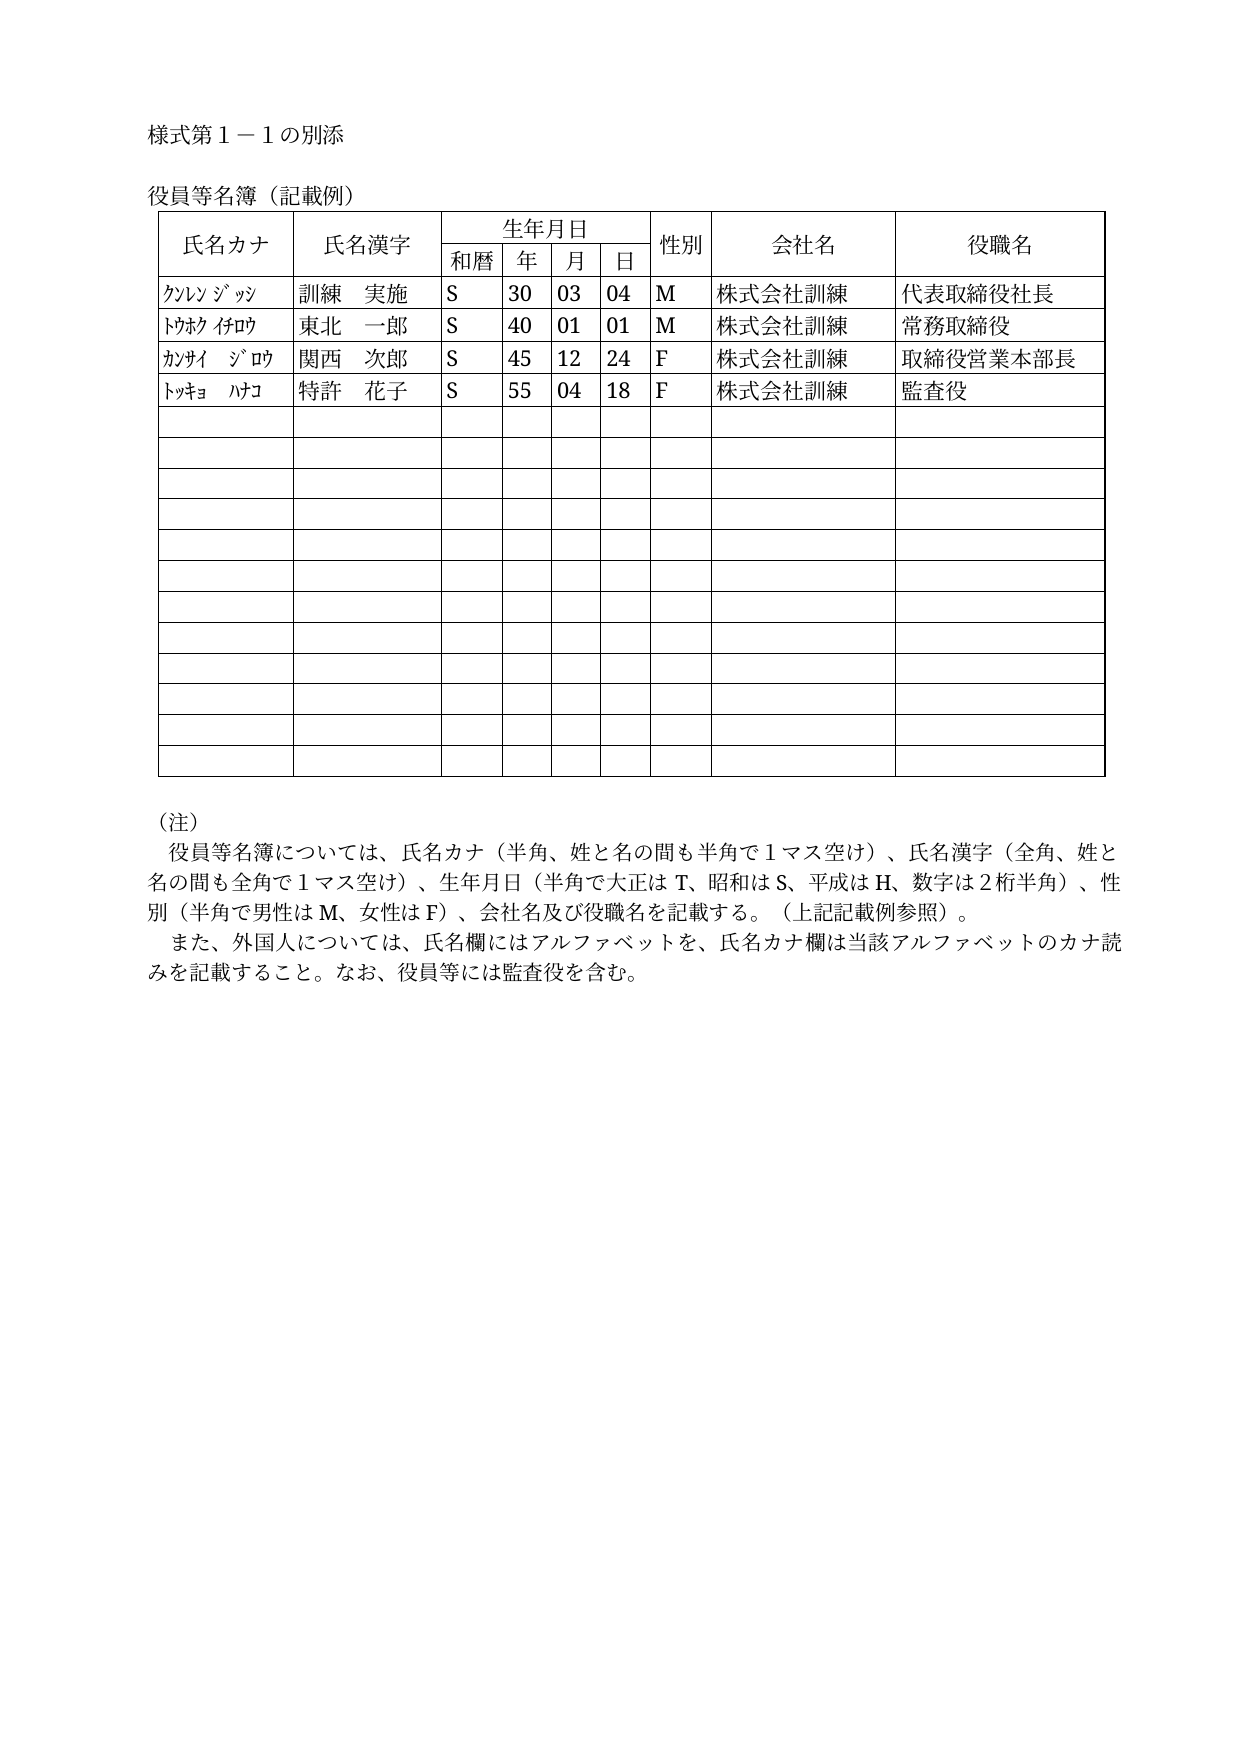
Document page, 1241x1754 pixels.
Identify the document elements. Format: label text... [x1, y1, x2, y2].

table_cell 04 [601, 277, 650, 308]
table_cell [503, 438, 551, 467]
table_cell [294, 438, 441, 467]
table_cell ｸﾝﾚﾝ ｼﾞｯｼ [159, 277, 293, 308]
table_header 生年月日 [442, 212, 650, 243]
table_cell [601, 684, 650, 714]
table_cell [896, 715, 1104, 745]
table_cell [601, 438, 650, 467]
table_cell [503, 715, 551, 745]
table_cell [294, 407, 441, 437]
table_cell [159, 561, 293, 591]
table_cell [896, 654, 1104, 683]
table_cell 取締役営業本部長 [896, 342, 1104, 373]
table_cell [651, 530, 711, 560]
table_cell 株式会社訓練 [712, 374, 895, 406]
table_cell [442, 499, 502, 529]
table_cell [712, 469, 895, 498]
table_cell 株式会社訓練 [712, 277, 895, 308]
table_cell [442, 469, 502, 498]
table_cell [503, 623, 551, 652]
table_cell [503, 746, 551, 776]
table_cell [552, 592, 600, 622]
table_cell 日 [601, 244, 650, 276]
table_cell [601, 623, 650, 652]
table_cell [896, 530, 1104, 560]
table_cell 株式会社訓練 [712, 342, 895, 373]
table_cell [159, 746, 293, 776]
table_cell [712, 438, 895, 467]
table_cell [651, 469, 711, 498]
table_cell [896, 746, 1104, 776]
table_cell [712, 499, 895, 529]
table_cell [294, 469, 441, 498]
table_cell [503, 407, 551, 437]
table_header 氏名漢字 [294, 212, 441, 276]
table_cell [294, 746, 441, 776]
table_cell [294, 499, 441, 529]
table_cell [651, 592, 711, 622]
table_cell [651, 438, 711, 467]
table_cell [712, 407, 895, 437]
table_cell [896, 469, 1104, 498]
table_cell 月 [552, 244, 600, 276]
table_cell 監査役 [896, 374, 1104, 406]
table_cell 55 [503, 374, 551, 406]
table_header 性別 [651, 212, 711, 276]
table_cell [442, 438, 502, 467]
table_cell 01 [601, 309, 650, 341]
table_cell 40 [503, 309, 551, 341]
table_cell 45 [503, 342, 551, 373]
table_cell [651, 654, 711, 683]
table_cell [601, 561, 650, 591]
table_cell [159, 623, 293, 652]
table_cell [651, 684, 711, 714]
table_cell [442, 715, 502, 745]
table_cell [159, 654, 293, 683]
table_cell 関西 次郎 [294, 342, 441, 373]
text 役員等名簿については、氏名カナ（半角、姓と名の間も半角で１マス空け）、氏名漢字（全角、姓と名の間も全角で１マス空け）、生年月日（半角で大正はT、昭和はS、平成はH、数字は２桁半角）、性別（半角で男性はM、女性はF）、会社名及び役職名を記載する。（上記記載例参照）。 [148, 837, 1122, 927]
table_cell [552, 469, 600, 498]
table_cell 特許 花子 [294, 374, 441, 406]
table_cell [503, 654, 551, 683]
table_cell [552, 746, 600, 776]
table_cell [712, 746, 895, 776]
table_cell S [442, 309, 502, 341]
table_cell S [442, 342, 502, 373]
table_cell 株式会社訓練 [712, 309, 895, 341]
table_cell F [651, 342, 711, 373]
table_cell 訓練 実施 [294, 277, 441, 308]
table_cell [294, 654, 441, 683]
table_cell [601, 654, 650, 683]
table_cell [601, 407, 650, 437]
table_cell [712, 715, 895, 745]
table_cell [503, 469, 551, 498]
table_cell [442, 530, 502, 560]
table_cell ﾄｯｷｮ ﾊﾅｺ [159, 374, 293, 406]
table_cell 30 [503, 277, 551, 308]
table_cell [159, 684, 293, 714]
table_cell 04 [552, 374, 600, 406]
table_cell [503, 561, 551, 591]
table_cell [712, 530, 895, 560]
table_cell [712, 684, 895, 714]
table_cell [651, 746, 711, 776]
table_cell [896, 623, 1104, 652]
table_cell [159, 530, 293, 560]
table_cell [651, 407, 711, 437]
table_cell 常務取締役 [896, 309, 1104, 341]
table_cell [442, 561, 502, 591]
table_cell [601, 715, 650, 745]
table_cell [896, 684, 1104, 714]
table_cell [552, 438, 600, 467]
table_cell ﾄｳﾎｸ ｲﾁﾛｳ [159, 309, 293, 341]
table_cell 03 [552, 277, 600, 308]
table_cell [552, 530, 600, 560]
table_cell S [442, 277, 502, 308]
table_cell 12 [552, 342, 600, 373]
table_cell [294, 592, 441, 622]
table_cell [442, 746, 502, 776]
table_cell S [442, 374, 502, 406]
table_cell [896, 499, 1104, 529]
table_cell [601, 469, 650, 498]
table_cell [159, 592, 293, 622]
table_cell [442, 592, 502, 622]
table_cell [159, 469, 293, 498]
table_cell M [651, 309, 711, 341]
table_cell [552, 623, 600, 652]
table_cell [442, 654, 502, 683]
table_cell [712, 592, 895, 622]
table_cell [601, 592, 650, 622]
table_cell [651, 561, 711, 591]
table_cell [601, 746, 650, 776]
text また、外国人については、氏名欄にはアルファベットを、氏名カナ欄は当該アルファベットのカナ読みを記載すること。なお、役員等には監査役を含む。 [148, 927, 1122, 986]
table_cell [442, 407, 502, 437]
table_cell [712, 654, 895, 683]
table_cell [503, 592, 551, 622]
text 役員等名簿（記載例） [148, 179, 1122, 211]
text （注） [148, 807, 1122, 837]
text 様式第１－１の別添 [148, 118, 1122, 149]
table_cell [552, 654, 600, 683]
table_cell [896, 407, 1104, 437]
table_cell 18 [601, 374, 650, 406]
table_cell M [651, 277, 711, 308]
table_cell [503, 684, 551, 714]
table_cell [552, 499, 600, 529]
table_cell [552, 561, 600, 591]
table_cell [651, 623, 711, 652]
table_cell [896, 438, 1104, 467]
table_cell 和暦 [442, 244, 502, 276]
table_cell [442, 623, 502, 652]
table_cell [159, 407, 293, 437]
table_cell [651, 715, 711, 745]
table_cell [159, 715, 293, 745]
table_cell [294, 715, 441, 745]
table_header 氏名カナ [159, 212, 293, 276]
table_header 会社名 [712, 212, 895, 276]
table_cell [159, 438, 293, 467]
table_cell [601, 530, 650, 560]
table_cell F [651, 374, 711, 406]
table_cell [651, 499, 711, 529]
table_cell [896, 561, 1104, 591]
table_cell [601, 499, 650, 529]
table_cell [712, 561, 895, 591]
table_cell [159, 499, 293, 529]
table_cell [552, 715, 600, 745]
table_cell [294, 623, 441, 652]
table_cell 01 [552, 309, 600, 341]
table_header 役職名 [896, 212, 1104, 276]
table_cell [503, 499, 551, 529]
table_cell 東北 一郎 [294, 309, 441, 341]
table_cell 24 [601, 342, 650, 373]
table_cell 代表取締役社長 [896, 277, 1104, 308]
table_cell ｶﾝｻｲ ｼﾞﾛｳ [159, 342, 293, 373]
table_cell [552, 407, 600, 437]
table_cell 年 [503, 244, 551, 276]
table_cell [503, 530, 551, 560]
table_cell [442, 684, 502, 714]
table_cell [896, 592, 1104, 622]
table_cell [552, 684, 600, 714]
table_cell [294, 684, 441, 714]
table_cell [712, 623, 895, 652]
table_cell [294, 561, 441, 591]
table_cell [294, 530, 441, 560]
